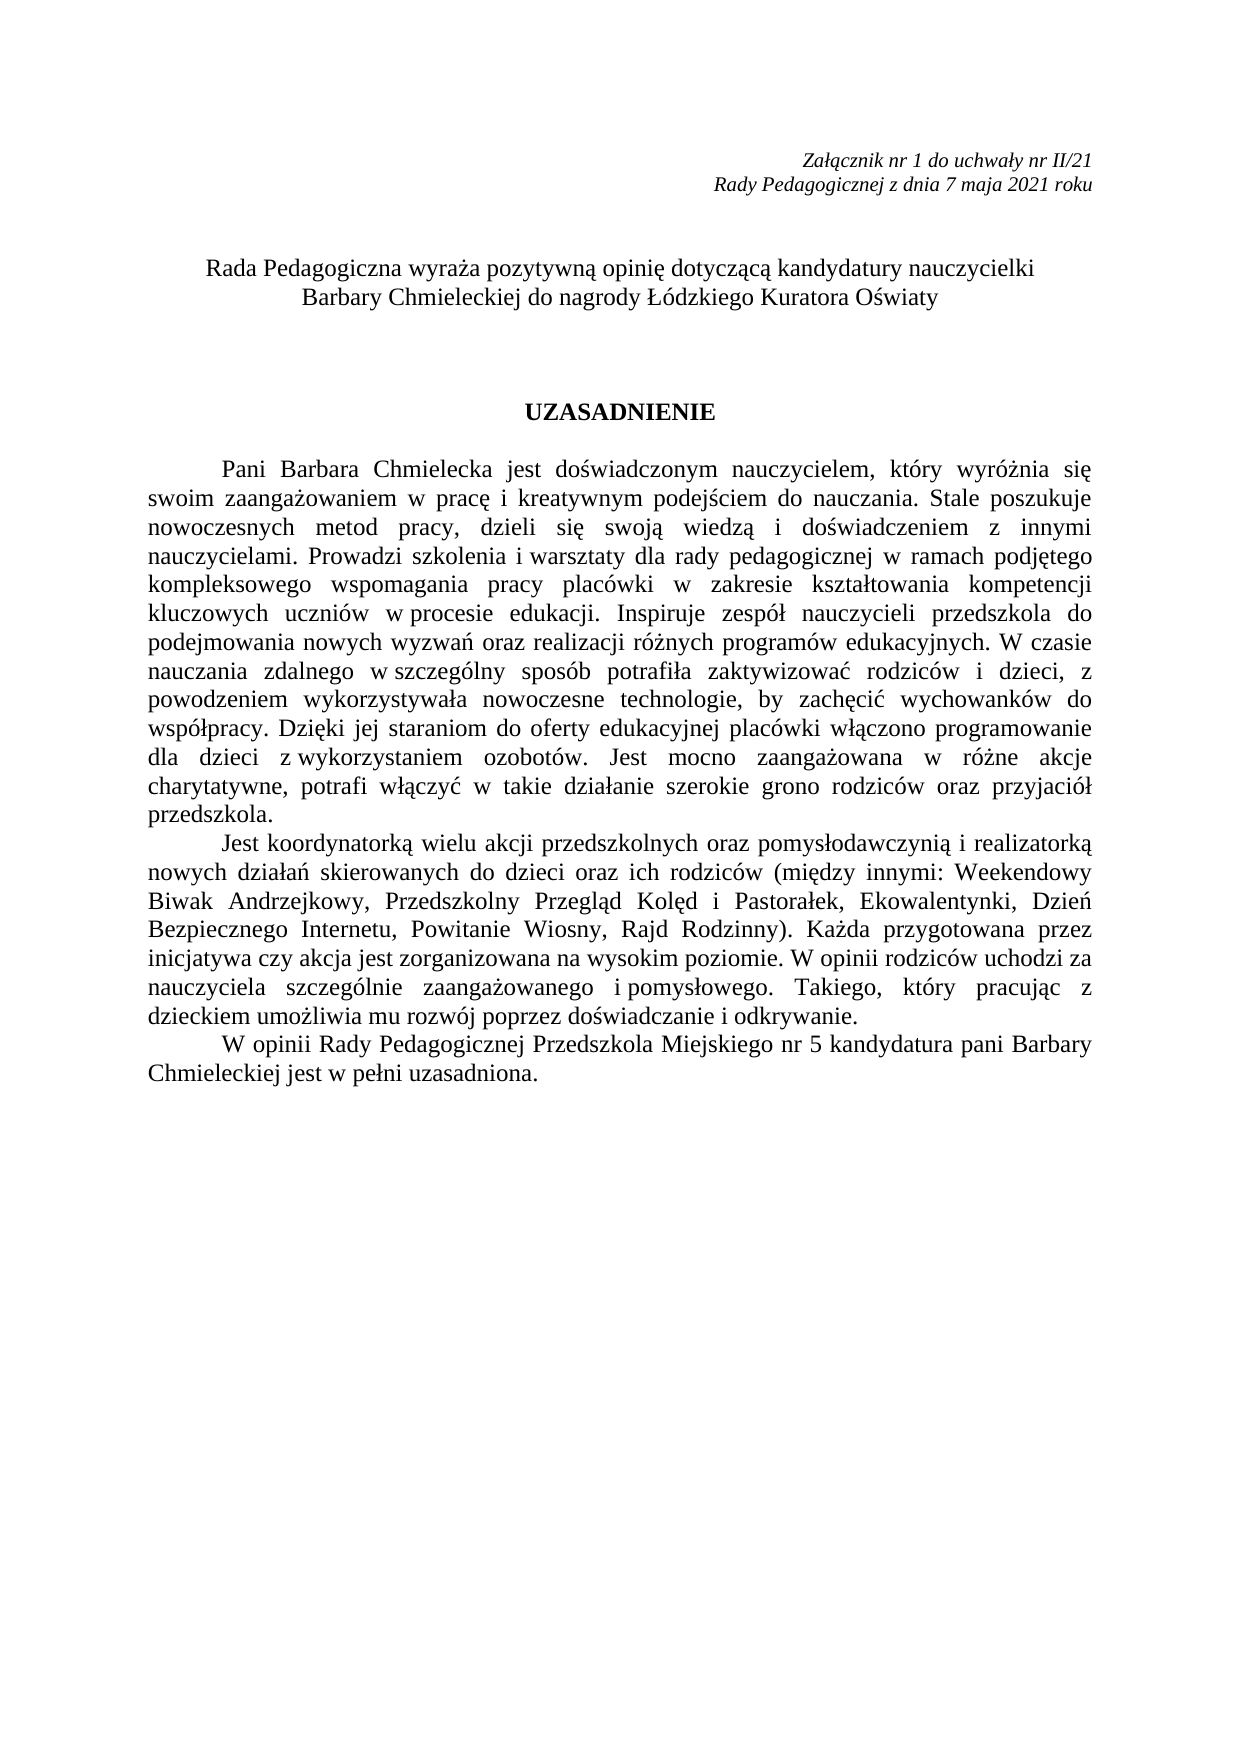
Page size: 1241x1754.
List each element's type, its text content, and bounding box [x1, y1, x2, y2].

text Rady Pedagogicznej z dnia 7 maja 2021 roku [148, 172, 1093, 196]
text Rada Pedagogiczna wyraża pozytywną opinię dotyczącą kandydatury nauczycielki [148, 253, 1093, 282]
text Załącznik nr 1 do uchwały nr II/21 [148, 148, 1093, 172]
text Pani Barbara Chmielecka jest doświadczonym nauczycielem, który wyróżnia się swoim zaangażowaniem w pracę i kreatywnym podejściem do nauczania. Stale poszukuje nowoczesnych metod pracy, dzieli się swoją wiedzą i doświadczeniem z innymi nauczycielami. Prowadzi szkolenia i warsztaty dla rady pedagogicznej w ramach podjętego kompleksowego wspomagania pracy placówki w zakresie kształtowania kompetencji kluczowych uczniów w procesie edukacji. Inspiruje zespół nauczycieli przedszkola do podejmowania nowych wyzwań oraz realizacji różnych programów edukacyjnych. W czasie nauczania zdalnego w szczególny sposób potrafiła zaktywizować rodziców i dzieci, z powodzeniem wykorzystywała nowoczesne technologie, by zachęcić wychowanków do współpracy. Dzięki jej staraniom do oferty edukacyjnej placówki włączono programowanie dla dzieci z wykorzystaniem ozobotów. Jest mocno zaangażowana w różne akcje charytatywne, potrafi włączyć w takie działanie szerokie grono rodziców oraz przyjaciół przedszkola. [148, 454, 1093, 828]
text Barbary Chmieleckiej do nagrody Łódzkiego Kuratora Oświaty [148, 282, 1093, 311]
text Jest koordynatorką wielu akcji przedszkolnych oraz pomysłodawczynią i realizatorką nowych działań skierowanych do dzieci oraz ich rodziców (między innymi: Weekendowy Biwak Andrzejkowy, Przedszkolny Przegląd Kolęd i Pastorałek, Ekowalentynki, Dzień Bezpiecznego Internetu, Powitanie Wiosny, Rajd Rodzinny). Każda przygotowana przez inicjatywa czy akcja jest zorganizowana na wysokim poziomie. W opinii rodziców uchodzi za nauczyciela szczególnie zaangażowanego i pomysłowego. Takiego, który pracując z dzieckiem umożliwia mu rozwój poprzez doświadczanie i odkrywanie. [148, 828, 1093, 1029]
text UZASADNIENIE [148, 397, 1093, 426]
text W opinii Rady Pedagogicznej Przedszkola Miejskiego nr 5 kandydatura pani Barbary Chmieleckiej jest w pełni uzasadniona. [148, 1029, 1093, 1087]
